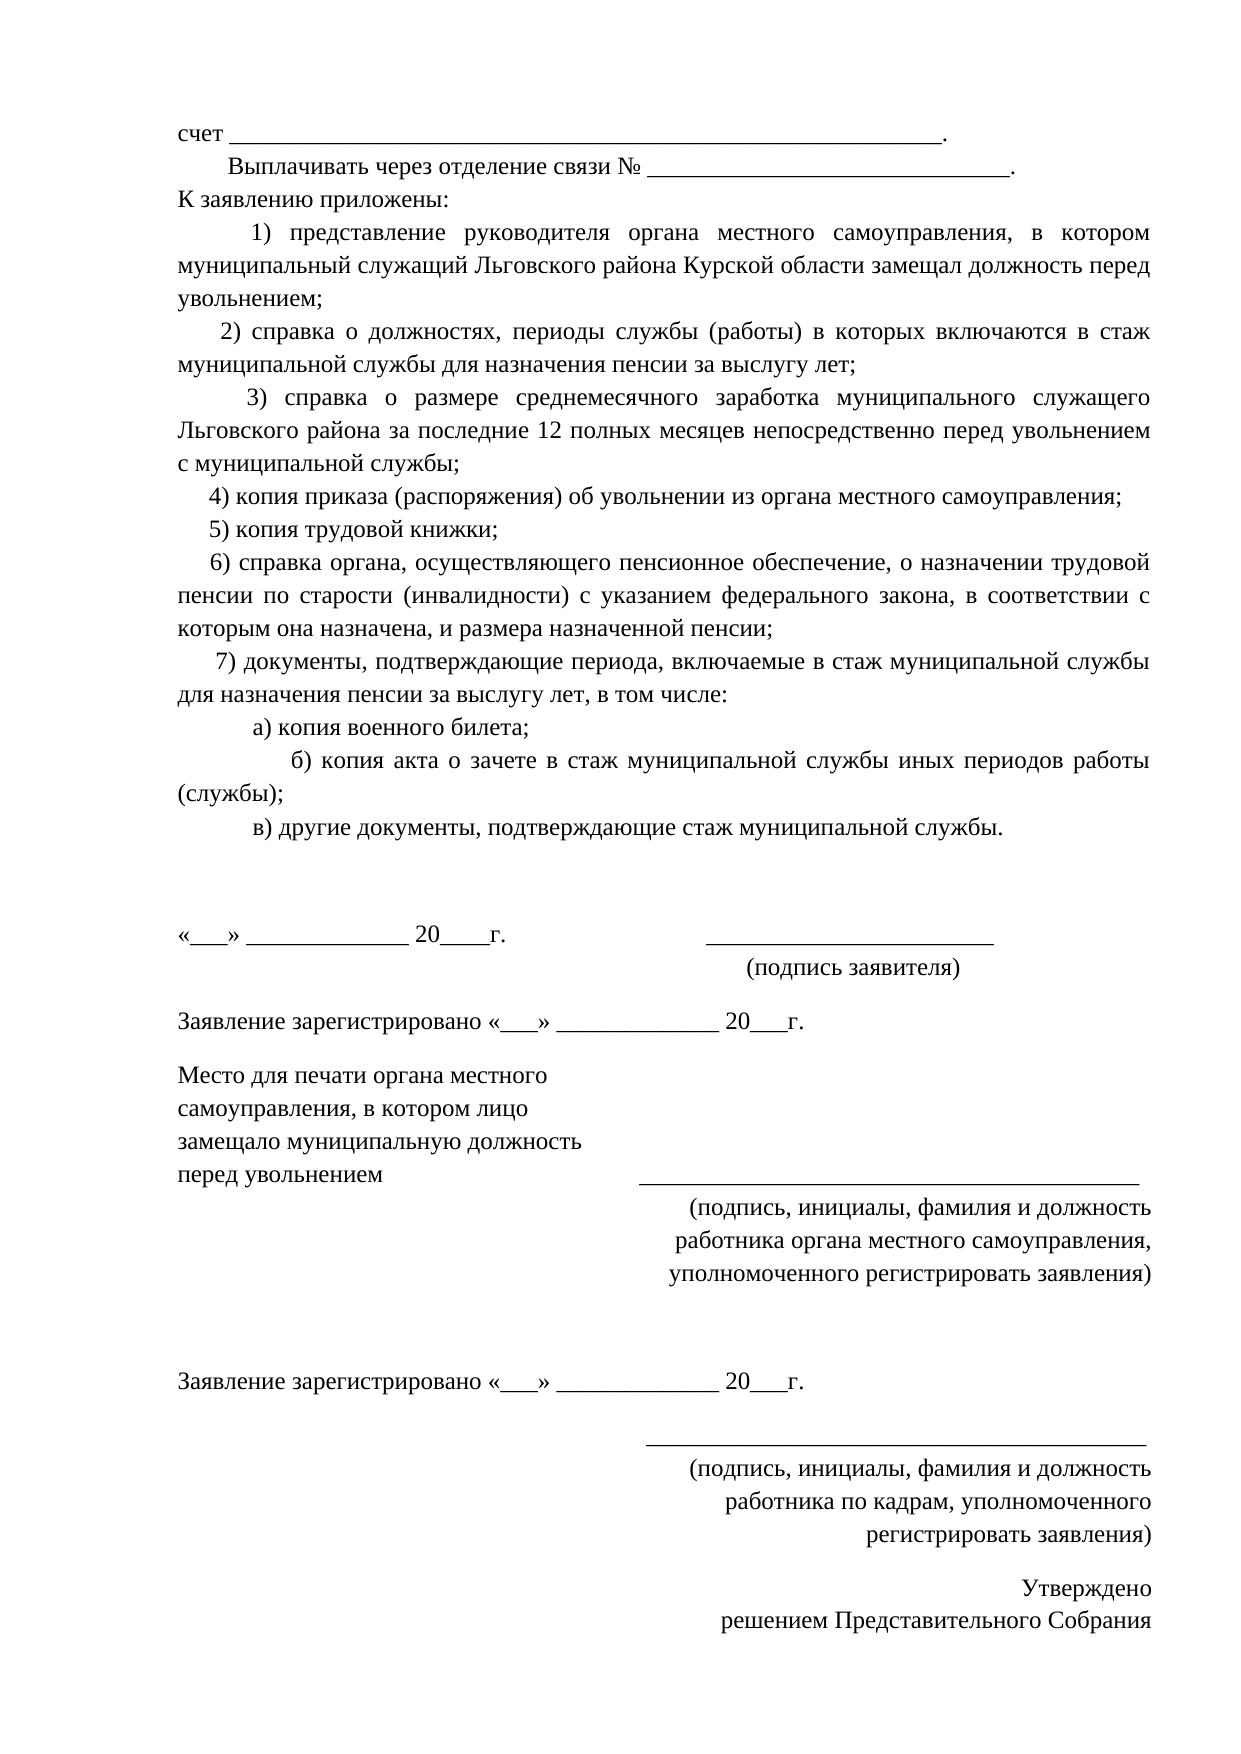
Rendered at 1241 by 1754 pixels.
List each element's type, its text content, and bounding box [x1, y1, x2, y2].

text а) копия военного билета; [177, 712, 1152, 741]
text К заявлению приложены: [177, 184, 1152, 213]
text Место для печати органа местного самоуправления, в котором лицо замещало муниципальную должность перед увольнением ________________________________________ [177, 1060, 1152, 1188]
text 3) справка о размере среднемесячного заработка муниципального служащего Льговского района за последние 12 полных месяцев непосредственно перед увольнением с муниципальной службы; [177, 382, 1152, 477]
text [177, 1573, 1152, 1634]
text ________________________________________ [177, 1420, 1152, 1448]
text 2) справка о должностях, периоды службы (работы) в которых включаются в стаж муниципальной службы для назначения пенсии за выслугу лет; [177, 316, 1152, 378]
text в) другие документы, подтверждающие стаж муниципальной службы. [177, 812, 1152, 840]
text Заявление зарегистрировано «___» _____________ 20___г. [177, 1366, 1152, 1394]
text 6) справка органа, осуществляющего пенсионное обеспечение, о назначении трудовой пенсии по старости (инвалидности) с указанием федерального закона, в соответствии с которым она назначена, и размера назначенной пенсии; [177, 547, 1152, 642]
text Выплачивать через отделение связи № _____________________________. [177, 151, 1152, 180]
text 4) копия приказа (распоряжения) об увольнении из органа местного самоуправления; [177, 481, 1152, 510]
text 7) документы, подтверждающие периода, включаемые в стаж муниципальной службы для назначения пенсии за выслугу лет, в том числе: [177, 646, 1152, 708]
text «___» _____________ 20____г. _______________________ [177, 919, 1152, 948]
text счет _________________________________________________________. [177, 118, 1152, 147]
text б) копия акта о зачете в стаж муниципальной службы иных периодов работы (службы); [177, 746, 1152, 807]
text (подпись заявителя) [177, 952, 1152, 981]
text 1) представление руководителя органа местного самоуправления, в котором муниципальный служащий Льговского района Курской области замещал должность перед увольнением; [177, 217, 1152, 312]
text (подпись, инициалы, фамилия и должность работника по кадрам, уполномоченного регистрировать заявления) [177, 1453, 1152, 1547]
text 5) копия трудовой книжки; [177, 514, 1152, 543]
text (подпись, инициалы, фамилия и должность работника органа местного самоуправления, уполномоченного регистрировать заявления) [177, 1192, 1152, 1287]
text Заявление зарегистрировано «___» _____________ 20___г. [177, 1006, 1152, 1035]
